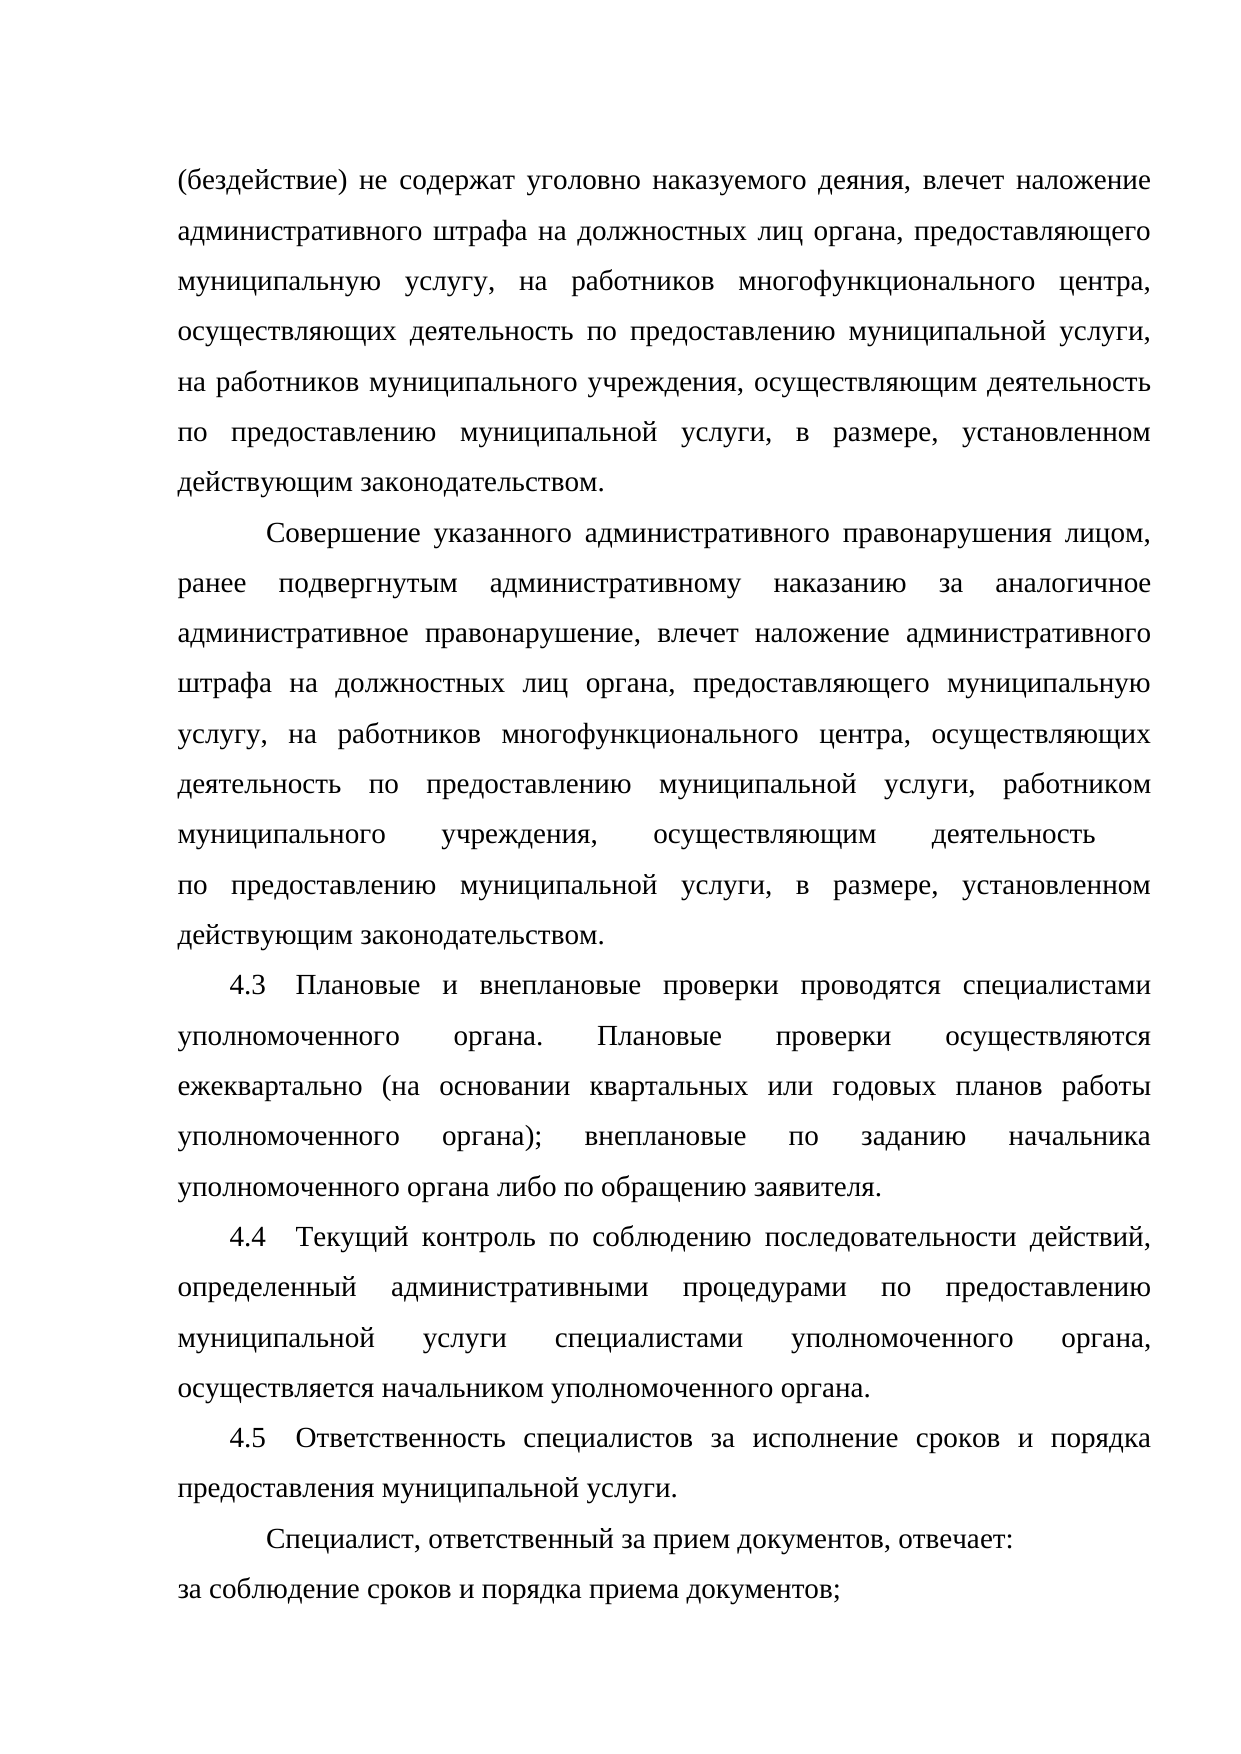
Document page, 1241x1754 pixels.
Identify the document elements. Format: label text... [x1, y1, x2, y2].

text Специалист, ответственный за прием документов, отвечает: [177, 1521, 1152, 1554]
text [177, 162, 1152, 498]
list Ответственность специалистов за исполнение сроков и порядка предоставления муниципальной услуги. [177, 1420, 1152, 1504]
list Текущий контроль по соблюдению последовательности действий, определенный административными процедурами по предоставлению муниципальной услуги специалистами уполномоченного органа, осуществляется начальником уполномоченного органа. [177, 1219, 1152, 1403]
text Совершение указанного административного правонарушения лицом, ранее подвергнутым административному наказанию за аналогичное административное правонарушение, влечет наложение административного штрафа на должностных лиц органа, предоставляющего муниципальную услугу, на работников многофункционального центра, осуществляющих деятельность по предоставлению муниципальной услуги, работником муниципального учреждения, осуществляющим деятельность по предоставлению муниципальной услуги, в размере, установленном действующим законодательством. [177, 515, 1152, 951]
list Плановые и внеплановые проверки проводятся специалистами уполномоченного органа. Плановые проверки осуществляются ежеквартально (на основании квартальных или годовых планов работы уполномоченного органа); внеплановые по заданию начальника уполномоченного органа либо по обращению заявителя. [177, 967, 1152, 1202]
text за соблюдение сроков и порядка приема документов; [177, 1571, 1152, 1605]
